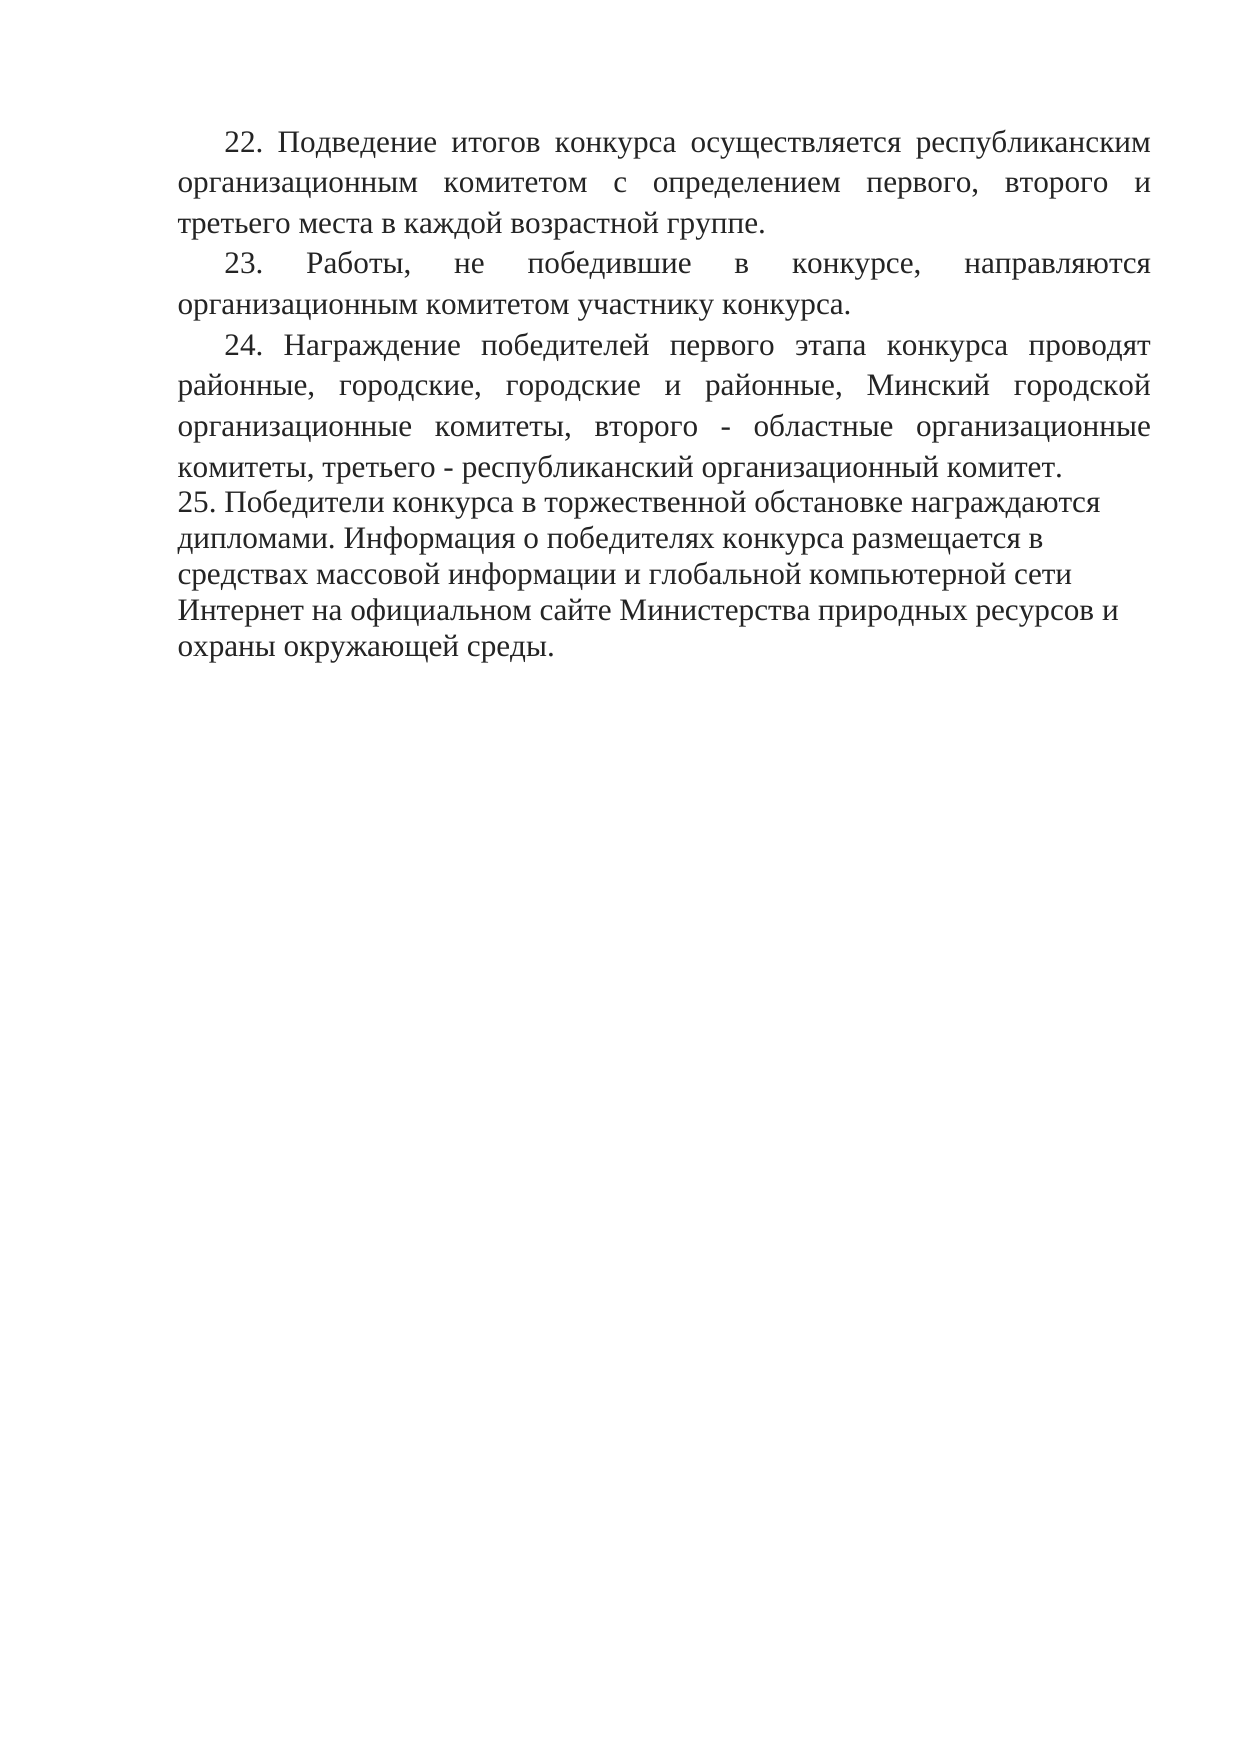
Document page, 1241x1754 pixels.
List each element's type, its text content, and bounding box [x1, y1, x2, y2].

text 22. Подведение итогов конкурса осуществляется республиканским организационным комитетом с определением первого, второго и третьего места в каждой возрастной группе. [177, 118, 1152, 240]
text 25. Победители конкурса в торжественной обстановке награждаются дипломами. Информация о победителях конкурса размещается в средствах массовой информации и глобальной компьютерной сети Интернет на официальном сайте Министерства природных ресурсов и охраны окружающей среды. [177, 484, 1152, 663]
text 24. Награждение победителей первого этапа конкурса проводят районные, городские, городские и районные, Минский городской организационные комитеты, второго - областные организационные комитеты, третьего - республиканский организационный комитет. [177, 321, 1152, 484]
text 23. Работы, не победившие в конкурсе, направляются организационным комитетом участнику конкурса. [177, 240, 1152, 321]
